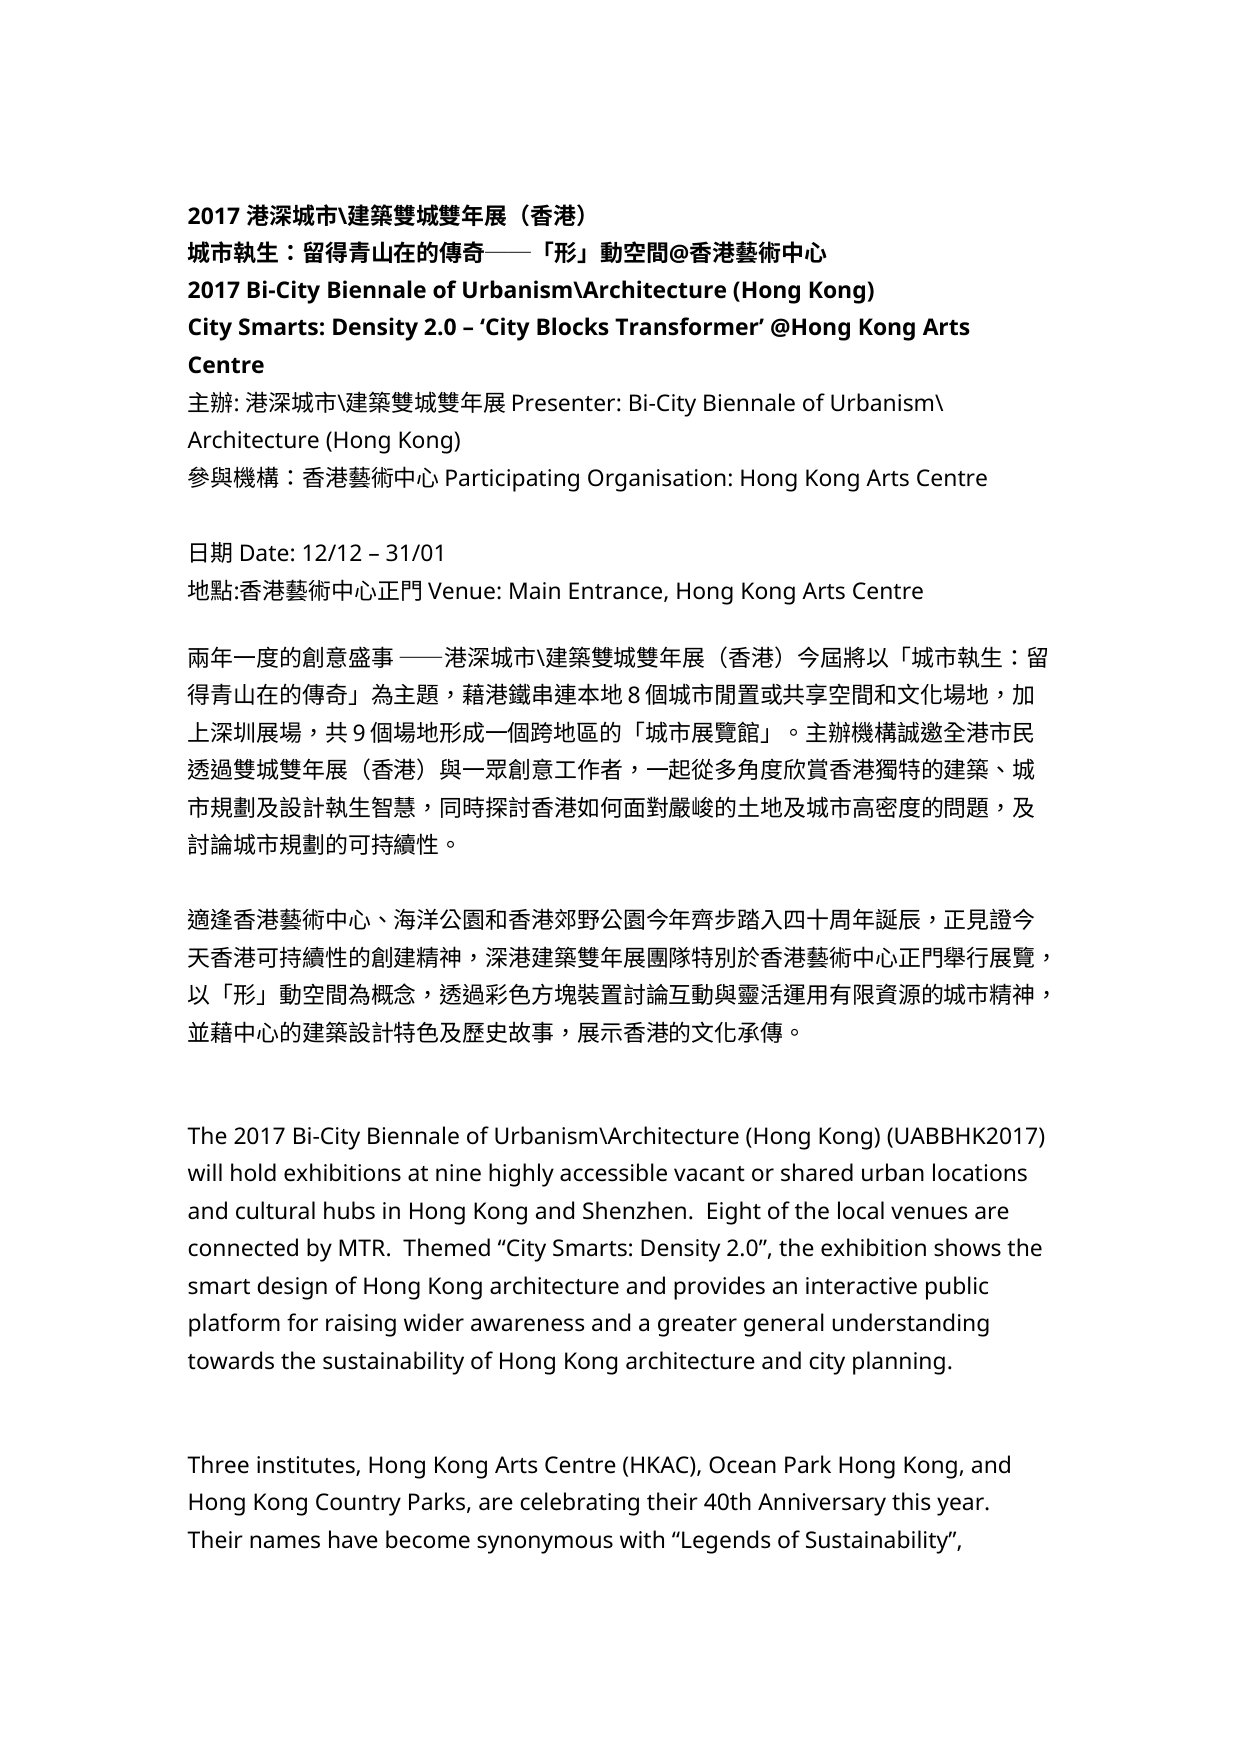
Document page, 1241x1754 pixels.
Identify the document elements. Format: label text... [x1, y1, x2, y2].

text 日期 Date: 12/12 – 31/01 [187, 533, 1053, 571]
text The 2017 Bi-City Biennale of Urbanism\Architecture (Hong Kong) (UABBHK2017) will hold exhibitions at nine highly accessible vacant or shared urban locations and cultural hubs in Hong Kong and Shenzhen. Eight of the local venues are connected by MTR. Themed “City Smarts: Density 2.0”, the exhibition shows the smart design of Hong Kong architecture and provides an interactive public platform for raising wider awareness and a greater general understanding towards the sustainability of Hong Kong architecture and city planning. [187, 1117, 1053, 1379]
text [187, 1408, 1053, 1558]
text 2017 Bi-City Biennale of Urbanism\Architecture (Hong Kong) City Smarts: Density 2.0 – ‘City Blocks Transformer’ @Hong Kong Arts Centre [187, 271, 1053, 383]
text 地點:香港藝術中心正門 Venue: Main Entrance, Hong Kong Arts Centre [187, 571, 1053, 608]
text 兩年一度的創意盛事 ——港深城市\建築雙城雙年展（香港）今屆將以「城市執生：留得青山在的傳奇」為主題，藉港鐵串連本地8個城市閒置或共享空間和文化場地，加上深圳展場，共9個場地形成一個跨地區的「城市展覽館」。主辦機構誠邀全港市民透過雙城雙年展（香港）與一眾創意工作者，一起從多角度欣賞香港獨特的建築、城市規劃及設計執生智慧，同時探討香港如何面對嚴峻的土地及城市高密度的問題，及討論城市規劃的可持續性。 適逢香港藝術中心、海洋公園和香港郊野公園今年齊步踏入四十周年誕辰，正見證今天香港可持續性的創建精神，深港建築雙年展團隊特別於香港藝術中心正門舉行展覽，以「形」動空間為概念，透過彩色方塊裝置討論互動與靈活運用有限資源的城市精神，並藉中心的建築設計特色及歷史故事，展示香港的文化承傳。 [187, 637, 1053, 1087]
text 參與機構：香港藝術中心Participating Organisation: Hong Kong Arts Centre [187, 458, 1053, 533]
text 主辦: 港深城市\建築雙城雙年展Presenter: Bi-City Biennale of Urbanism\Architecture (Hong Kong) [187, 383, 1053, 458]
text 2017 港深城市\建築雙城雙年展（香港） 城市執生：留得青山在的傳奇──「形」動空間@香港藝術中心 [187, 196, 1053, 271]
